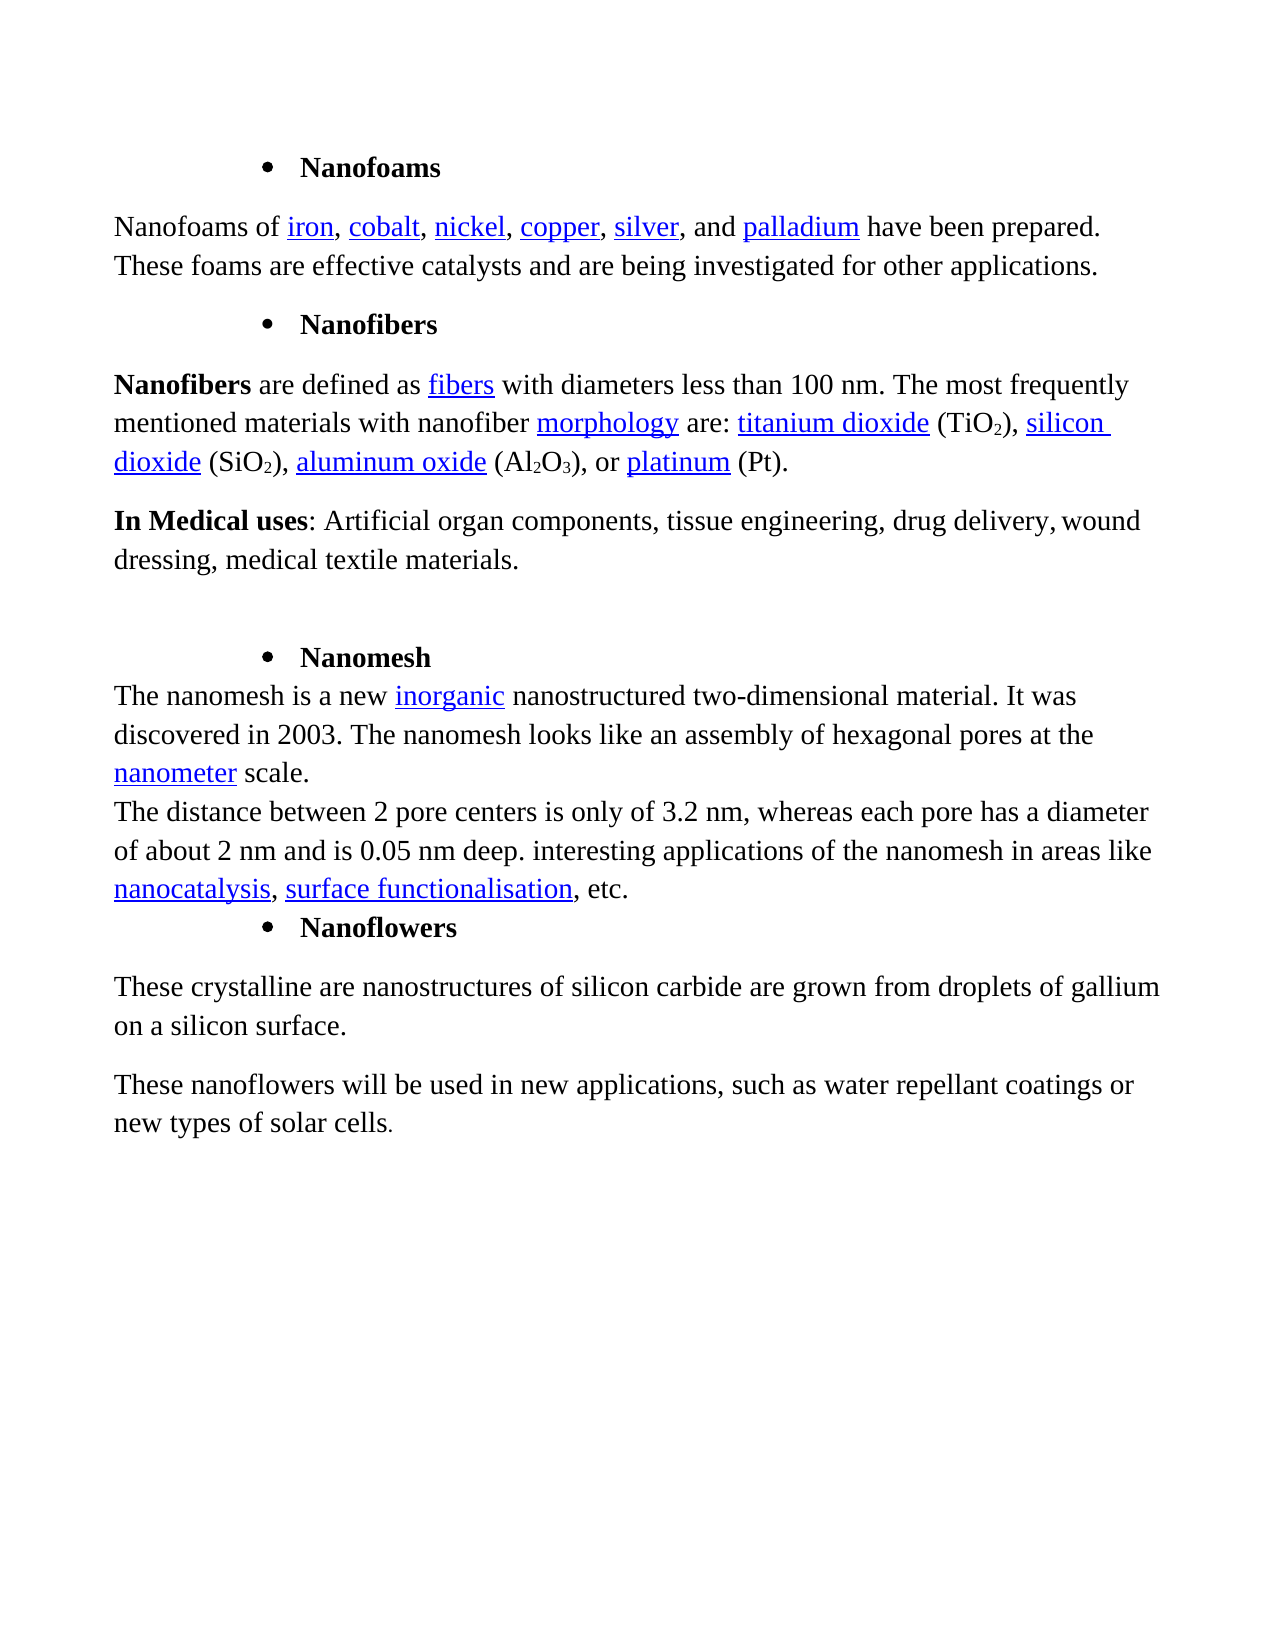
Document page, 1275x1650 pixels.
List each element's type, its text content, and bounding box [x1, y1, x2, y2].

list Nanofoams [262, 150, 1162, 184]
text These crystalline are nanostructures of silicon carbide are grown from droplets of gallium on a silicon surface. [114, 969, 1162, 1041]
list The distance between 2 pore centers is only of 3.2 nm, whereas each pore has a diameter of about 2 nm and is 0.05 nm deep. interesting applications of the nanomesh in areas like nanocatalysis, surface functionalisation, etc. [114, 794, 1162, 905]
text Nanofibers are defined as fibers with diameters less than 100 nm. The most frequently mentioned materials with nanofiber morphology are: titanium dioxide (TiO2), silicon dioxide (SiO2), aluminum oxide (Al2O3), or platinum (Pt). [114, 367, 1162, 477]
text Nanofoams of iron, cobalt, nickel, copper, silver, and palladium have been prepared. These foams are effective catalysts and are being investigated for other applications. [114, 209, 1162, 282]
list Nanomesh [262, 640, 1162, 673]
list Nanoflowers [262, 910, 1162, 943]
list The nanomesh is a new inorganic nanostructured two-dimensional material. It was discovered in 2003. The nanomesh looks like an assembly of hexagonal pores at the nanometer scale. [114, 678, 1162, 789]
text These nanoflowers will be used in new applications, such as water repellant coatings or new types of solar cells. [114, 1067, 1162, 1139]
list Nanofibers [262, 307, 1162, 341]
text In Medical uses: Artificial organ components, tissue engineering, drug delivery, wound dressing, medical textile materials. [114, 503, 1162, 575]
